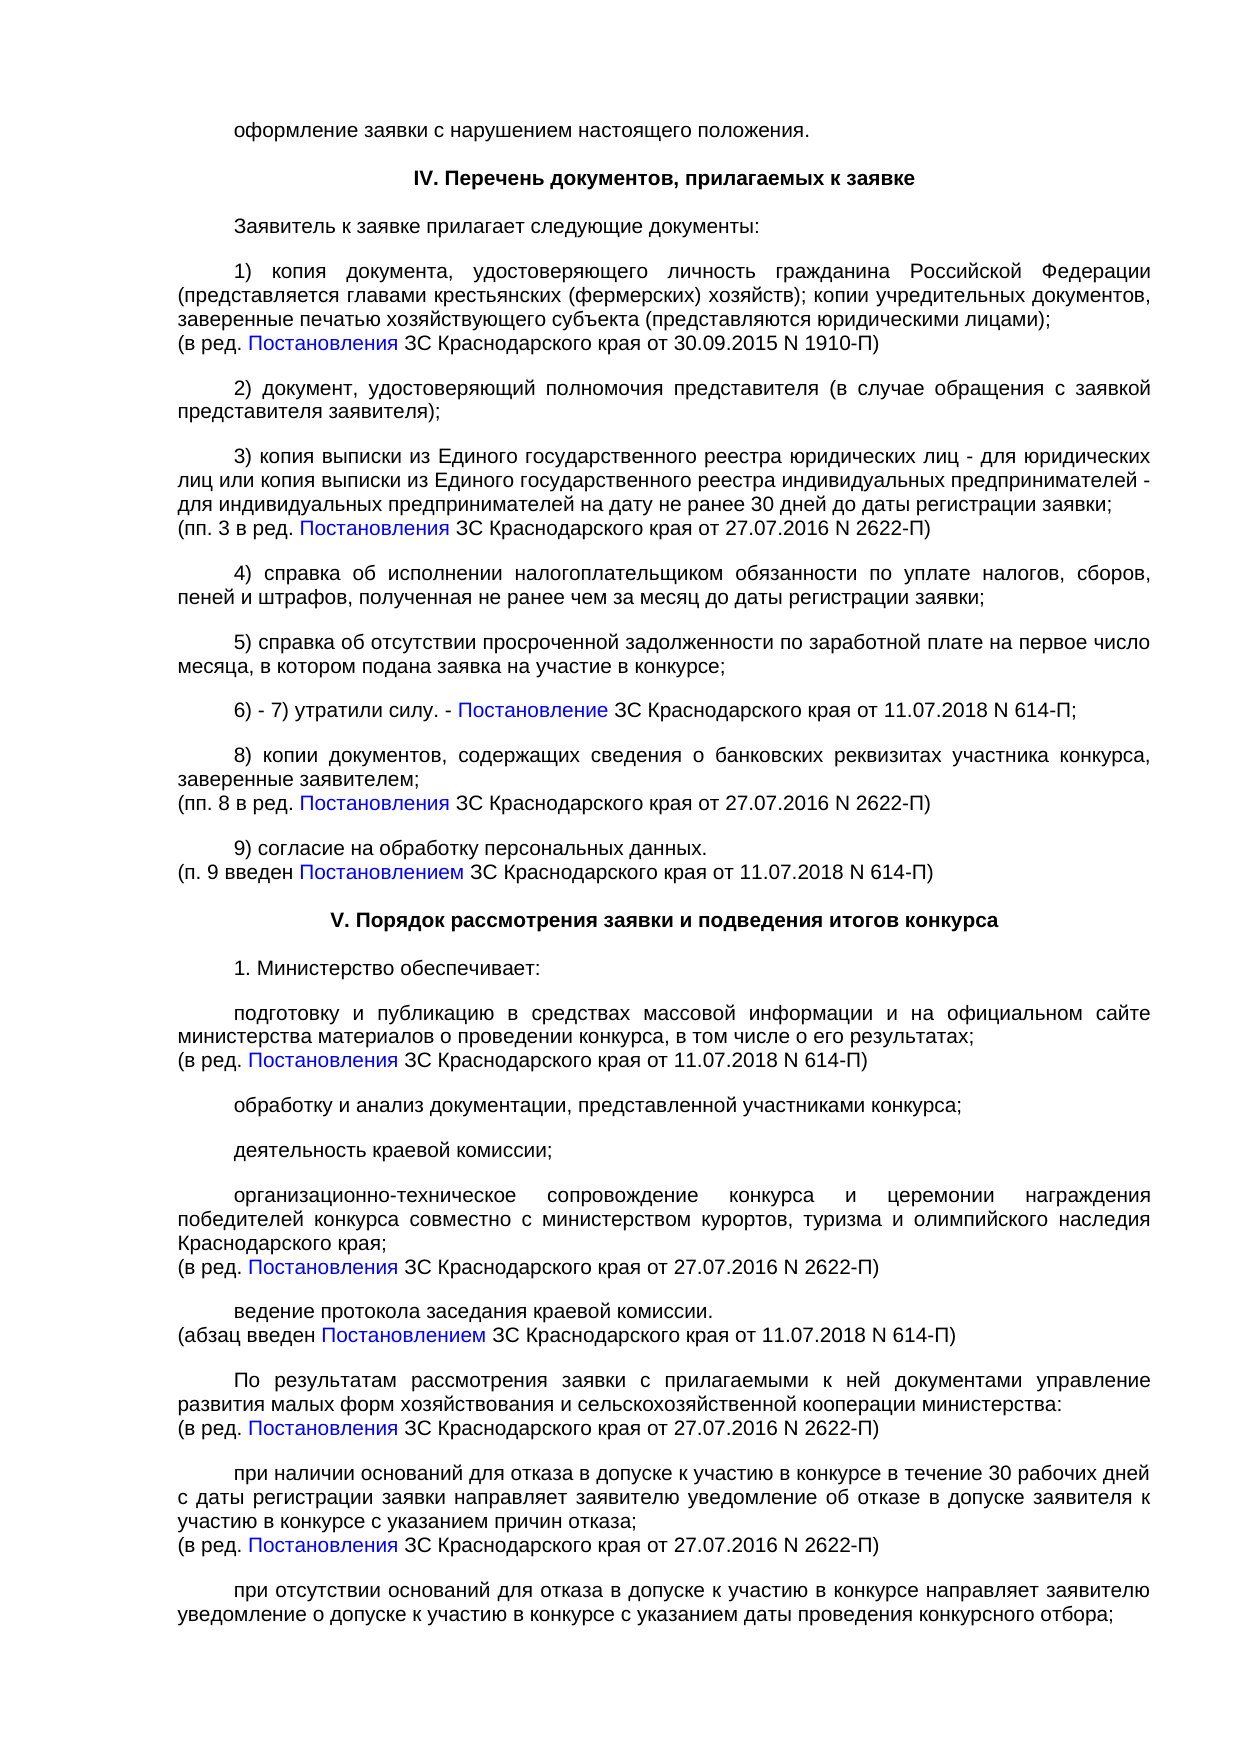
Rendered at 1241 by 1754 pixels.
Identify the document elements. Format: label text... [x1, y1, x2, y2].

text обработку и анализ документации, представленной участниками конкурса; [177, 1093, 1152, 1117]
text 5) справка об отсутствии просроченной задолженности по заработной плате на первое число месяца, в котором подана заявка на участие в конкурсе; [177, 629, 1152, 677]
text при отсутствии оснований для отказа в допуске к участию в конкурсе направляет заявителю уведомление о допуске к участию в конкурсе с указанием даты проведения конкурсного отбора; [177, 1577, 1152, 1625]
title IV. Перечень документов, прилагаемых к заявке [177, 166, 1152, 190]
text (в ред. Постановления ЗС Краснодарского края от 27.07.2016 N 2622-П) [177, 1416, 1152, 1440]
text (п. 9 введен Постановлением ЗС Краснодарского края от 11.07.2018 N 614-П) [177, 860, 1152, 884]
text 9) согласие на обработку персональных данных. [177, 836, 1152, 860]
text (пп. 8 в ред. Постановления ЗС Краснодарского края от 27.07.2016 N 2622-П) [177, 791, 1152, 815]
text при наличии оснований для отказа в допуске к участию в конкурсе в течение 30 рабочих дней с даты регистрации заявки направляет заявителю уведомление об отказе в допуске заявителя к участию в конкурсе с указанием причин отказа; [177, 1461, 1152, 1533]
text (в ред. Постановления ЗС Краснодарского края от 27.07.2016 N 2622-П) [177, 1533, 1152, 1557]
text (в ред. Постановления ЗС Краснодарского края от 11.07.2018 N 614-П) [177, 1048, 1152, 1072]
text оформление заявки с нарушением настоящего положения. [177, 118, 1152, 142]
text деятельность краевой комиссии; [177, 1138, 1152, 1162]
text 3) копия выписки из Единого государственного реестра юридических лиц - для юридических лиц или копия выписки из Единого государственного реестра индивидуальных предпринимателей - для индивидуальных предпринимателей на дату не ранее 30 дней до даты регистрации заявки; [177, 444, 1152, 516]
title V. Порядок рассмотрения заявки и подведения итогов конкурса [177, 908, 1152, 932]
text (в ред. Постановления ЗС Краснодарского края от 30.09.2015 N 1910-П) [177, 331, 1152, 354]
text 8) копии документов, содержащих сведения о банковских реквизитах участника конкурса, заверенные заявителем; [177, 743, 1152, 791]
text подготовку и публикацию в средствах массовой информации и на официальном сайте министерства материалов о проведении конкурса, в том числе о его результатах; [177, 1000, 1152, 1048]
text организационно-техническое сопровождение конкурса и церемонии награждения победителей конкурса совместно с министерством курортов, туризма и олимпийского наследия Краснодарского края; [177, 1183, 1152, 1254]
text (пп. 3 в ред. Постановления ЗС Краснодарского края от 27.07.2016 N 2622-П) [177, 516, 1152, 540]
text Заявитель к заявке прилагает следующие документы: [177, 214, 1152, 238]
text По результатам рассмотрения заявки с прилагаемыми к ней документами управление развития малых форм хозяйствования и сельскохозяйственной кооперации министерства: [177, 1368, 1152, 1416]
text 6) - 7) утратили силу. - Постановление ЗС Краснодарского края от 11.07.2018 N 614-П; [177, 698, 1152, 722]
text 1. Министерство обеспечивает: [177, 956, 1152, 979]
text ведение протокола заседания краевой комиссии. [177, 1299, 1152, 1323]
text 2) документ, удостоверяющий полномочия представителя (в случае обращения с заявкой представителя заявителя); [177, 375, 1152, 423]
text 1) копия документа, удостоверяющего личность гражданина Российской Федерации (представляется главами крестьянских (фермерских) хозяйств); копии учредительных документов, заверенные печатью хозяйствующего субъекта (представляются юридическими лицами); [177, 259, 1152, 331]
text (в ред. Постановления ЗС Краснодарского края от 27.07.2016 N 2622-П) [177, 1254, 1152, 1278]
text 4) справка об исполнении налогоплательщиком обязанности по уплате налогов, сборов, пеней и штрафов, полученная не ранее чем за месяц до даты регистрации заявки; [177, 561, 1152, 609]
text (абзац введен Постановлением ЗС Краснодарского края от 11.07.2018 N 614-П) [177, 1323, 1152, 1347]
